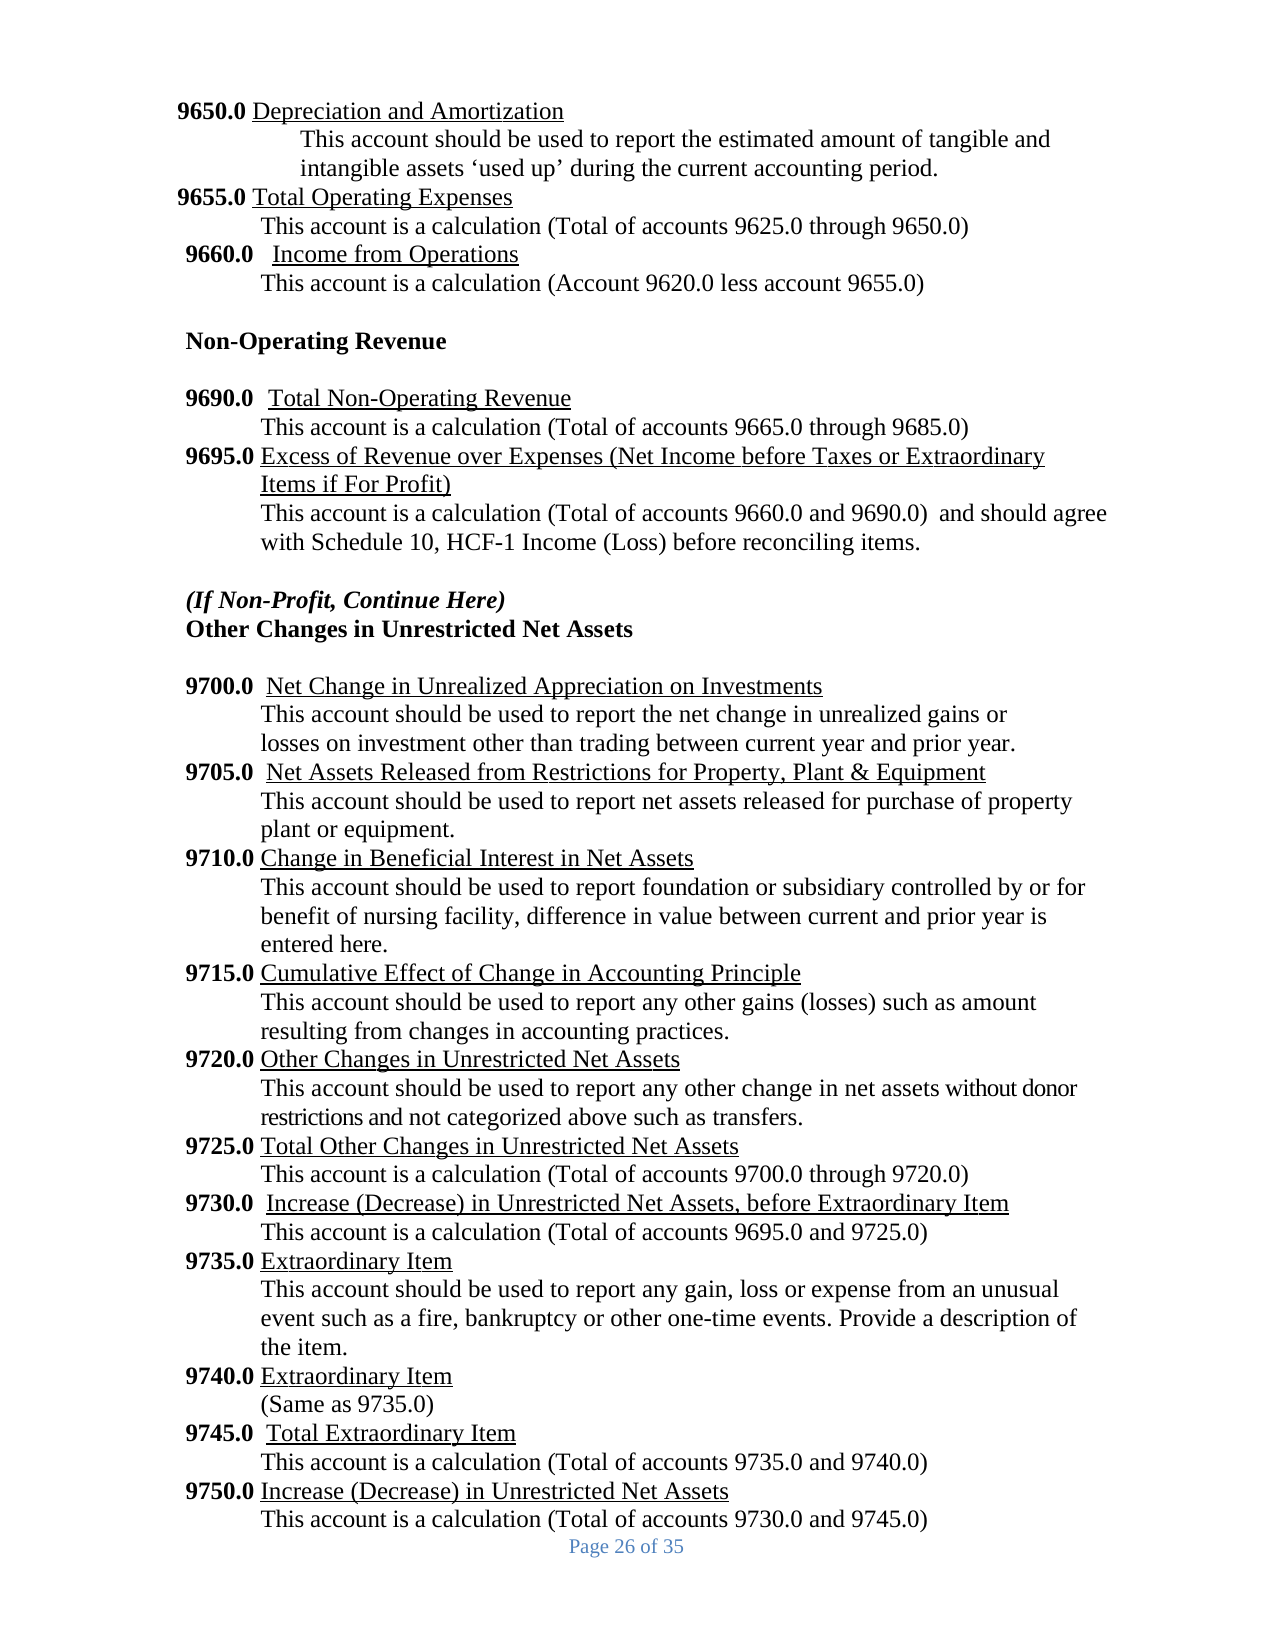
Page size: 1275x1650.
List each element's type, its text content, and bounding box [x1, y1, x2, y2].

text 9750.0 Increase (Decrease) in Unrestricted Net Assets [185, 1476, 1112, 1504]
text This account should be used to report foundation or subsidiary controlled by or for benefit of nursing facility, difference in value between current and prior year is entered here. [260, 872, 1106, 958]
text 9735.0 Extraordinary Item [185, 1246, 1112, 1274]
text This account should be used to report any other gains (losses) such as amount resulting from changes in accounting practices. [260, 987, 1047, 1044]
text 9720.0 Other Changes in Unrestricted Net Assets [185, 1044, 1112, 1073]
text This account is a calculation (Total of accounts 9660.0 and 9690.0) and should agree with Schedule 10, HCF-1 Income (Loss) before reconciling items. [260, 498, 1112, 556]
text This account should be used to report the estimated amount of tangible and intangible assets ‘used up’ during the current accounting period. [300, 124, 1112, 182]
text Other Changes in Unrestricted Net Assets [185, 614, 1112, 643]
text This account should be used to report any other change in net assets without donor restrictions and not categorized above such as transfers. [260, 1073, 1112, 1131]
text 9740.0 Extraordinary Item [185, 1361, 1112, 1389]
text 9745.0 Total Extraordinary Item [185, 1418, 1112, 1447]
text This account is a calculation (Account 9620.0 less account 9655.0) [260, 268, 1112, 297]
text This account is a calculation (Total of accounts 9665.0 through 9685.0) [260, 412, 1112, 441]
text This account should be used to report the net change in unrealized gains or losses on investment other than trading between current year and prior year. [260, 699, 1038, 757]
text This account should be used to report any gain, loss or expense from an unusual event such as a fire, bankruptcy or other one-time events. Provide a description of the item. [260, 1274, 1098, 1361]
text 9730.0 Increase (Decrease) in Unrestricted Net Assets, before Extraordinary Item [185, 1188, 1112, 1217]
text 9700.0 Net Change in Unrealized Appreciation on Investments [185, 671, 1112, 699]
text (If Non-Profit, Continue Here) [185, 585, 1112, 614]
text 9725.0 Total Other Changes in Unrestricted Net Assets [185, 1131, 1112, 1159]
text 9715.0 Cumulative Effect of Change in Accounting Principle [185, 958, 1112, 987]
text Items if For Profit) [260, 469, 1112, 498]
text This account should be used to report net assets released for purchase of property plant or equipment. [260, 786, 1112, 843]
text This account is a calculation (Total of accounts 9700.0 through 9720.0) [260, 1159, 1112, 1188]
text 9650.0 Depreciation and Amortization [177, 96, 1112, 124]
text This account is a calculation (Total of accounts 9625.0 through 9650.0) [260, 211, 1112, 239]
text Non-Operating Revenue [185, 326, 1112, 355]
text (Same as 9735.0) [260, 1389, 1112, 1418]
text 9690.0 Total Non-Operating Revenue [185, 383, 1112, 412]
text 9705.0 Net Assets Released from Restrictions for Property, Plant & Equipment [185, 757, 1112, 786]
text This account is a calculation (Total of accounts 9695.0 and 9725.0) [260, 1217, 1112, 1246]
text 9655.0 Total Operating Expenses [177, 182, 1112, 211]
text 9695.0 Excess of Revenue over Expenses (Net Income before Taxes or Extraordinary [185, 441, 1112, 469]
text 9660.0 Income from Operations [185, 239, 1112, 268]
text This account is a calculation (Total of accounts 9735.0 and 9740.0) [260, 1447, 1112, 1476]
text 9710.0 Change in Beneficial Interest in Net Assets [185, 843, 1112, 872]
text This account is a calculation (Total of accounts 9730.0 and 9745.0) [260, 1504, 1112, 1533]
